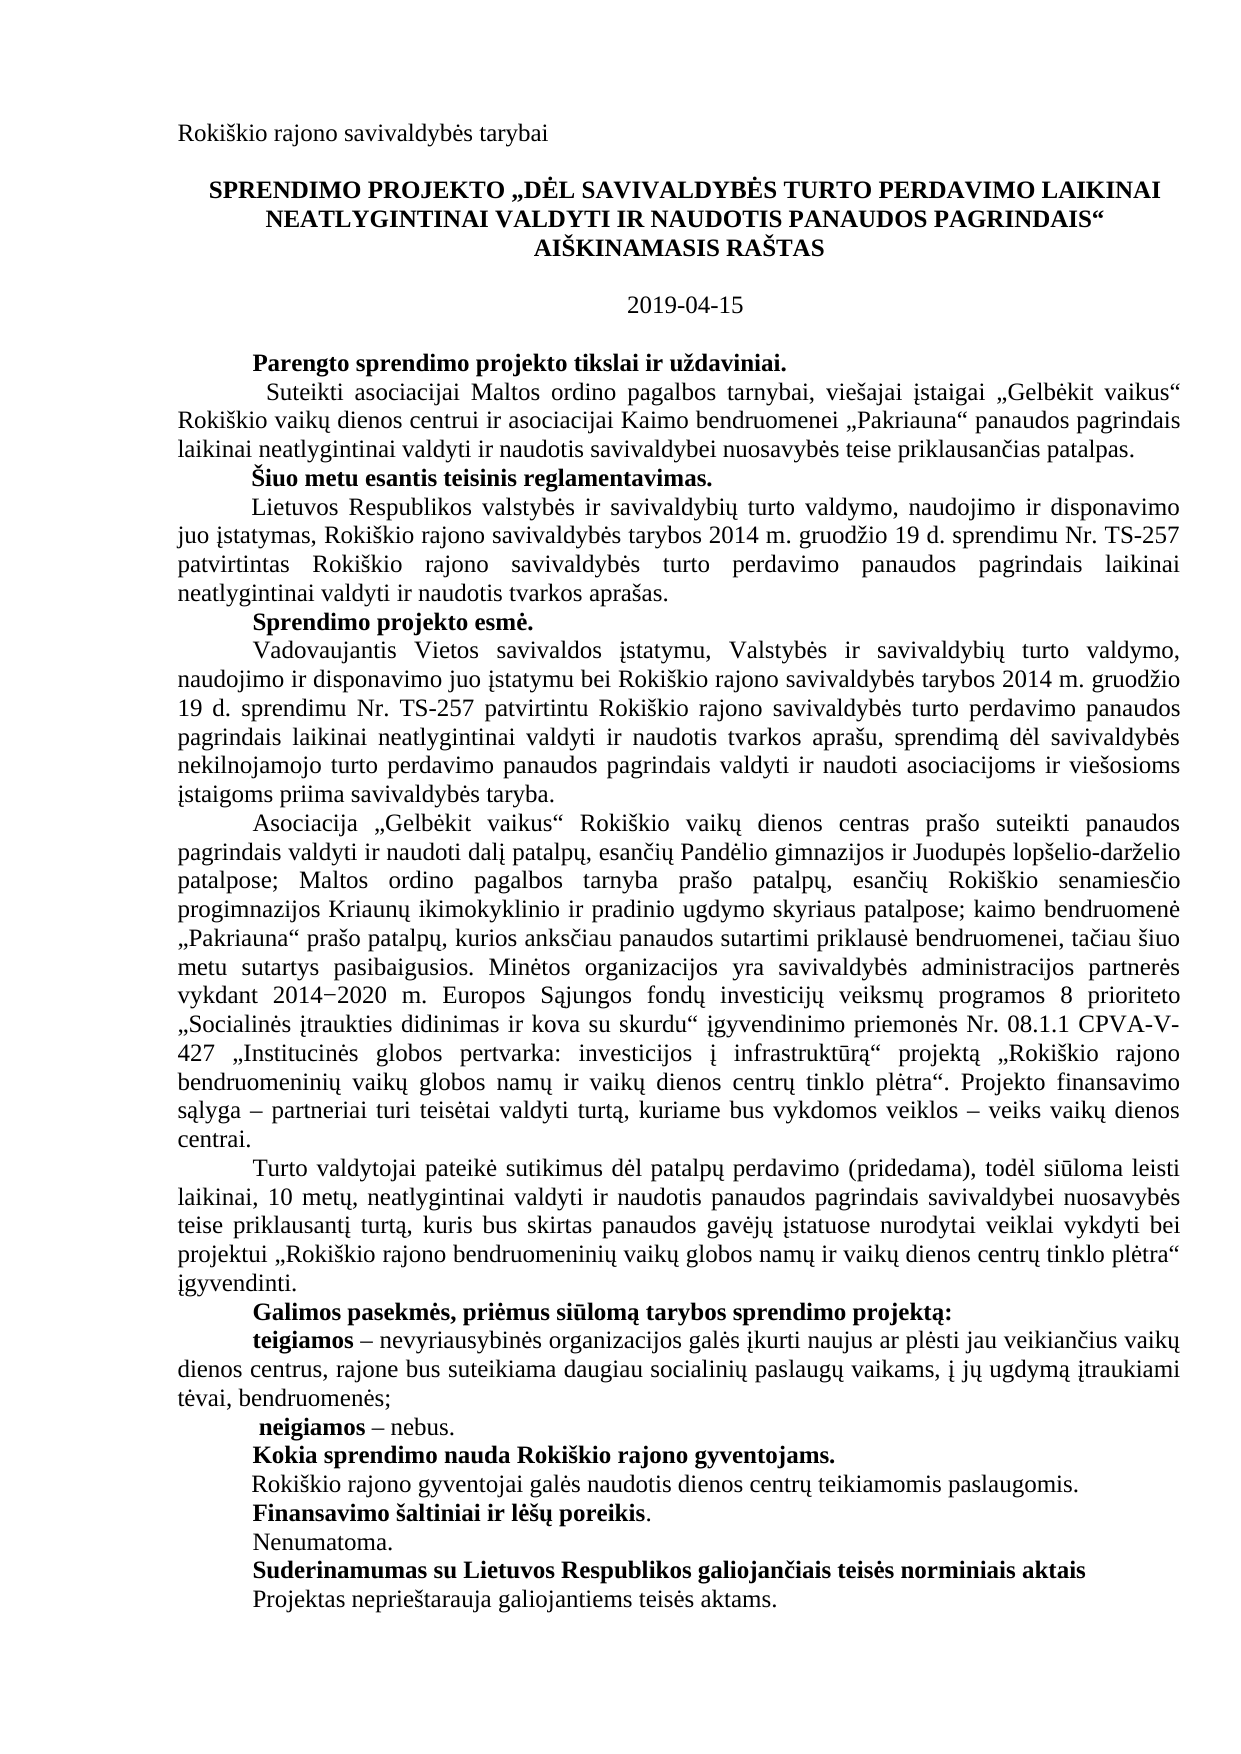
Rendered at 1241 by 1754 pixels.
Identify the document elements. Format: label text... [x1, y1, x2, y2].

text Nenumatoma. [177, 1527, 1181, 1556]
text SPRENDIMO PROJEKTO „DĖL SAVIVALDYBĖS TURTO PERDAVIMO LAIKINAI NEATLYGINTINAI VALDYTI IR NAUDOTIS PANAUDOS PAGRINDAIS“ [177, 176, 1193, 233]
text 2019-04-15 [177, 291, 1193, 319]
text AIŠKINAMASIS RAŠTAS [177, 233, 1181, 262]
text Lietuvos Respublikos valstybės ir savivaldybių turto valdymo, naudojimo ir disponavimo juo įstatymas, Rokiškio rajono savivaldybės tarybos 2014 m. gruodžio 19 d. sprendimu Nr. TS-257 patvirtintas Rokiškio rajono savivaldybės turto perdavimo panaudos pagrindais laikinai neatlygintinai valdyti ir naudotis tvarkos aprašas. [177, 492, 1181, 607]
text Projektas neprieštarauja galiojantiems teisės aktams. [177, 1584, 1181, 1613]
text Finansavimo šaltiniai ir lėšų poreikis. [177, 1498, 1181, 1527]
text Rokiškio rajono gyventojai galės naudotis dienos centrų teikiamomis paslaugomis. [177, 1469, 1181, 1498]
text Sprendimo projekto esmė. [177, 607, 1181, 636]
text Rokiškio rajono savivaldybės tarybai [177, 118, 1181, 147]
text Suderinamumas su Lietuvos Respublikos galiojančiais teisės norminiais aktais [177, 1556, 1181, 1584]
text Kokia sprendimo nauda Rokiškio rajono gyventojams. [177, 1441, 1181, 1469]
text neigiamos – nebus. [177, 1412, 1181, 1441]
text Vadovaujantis Vietos savivaldos įstatymu, Valstybės ir savivaldybių turto valdymo, naudojimo ir disponavimo juo įstatymu bei Rokiškio rajono savivaldybės tarybos 2014 m. gruodžio 19 d. sprendimu Nr. TS-257 patvirtintu Rokiškio rajono savivaldybės turto perdavimo panaudos pagrindais laikinai neatlygintinai valdyti ir naudotis tvarkos aprašu, sprendimą dėl savivaldybės nekilnojamojo turto perdavimo panaudos pagrindais valdyti ir naudoti asociacijoms ir viešosioms įstaigoms priima savivaldybės taryba. [177, 636, 1181, 808]
text Galimos pasekmės, priėmus siūlomą tarybos sprendimo projektą: [177, 1297, 1193, 1326]
text teigiamos – nevyriausybinės organizacijos galės įkurti naujus ar plėsti jau veikiančius vaikų dienos centrus, rajone bus suteikiama daugiau socialinių paslaugų vaikams, į jų ugdymą įtraukiami tėvai, bendruomenės; [177, 1326, 1181, 1412]
text Asociacija „Gelbėkit vaikus“ Rokiškio vaikų dienos centras prašo suteikti panaudos pagrindais valdyti ir naudoti dalį patalpų, esančių Pandėlio gimnazijos ir Juodupės lopšelio-darželio patalpose; Maltos ordino pagalbos tarnyba prašo patalpų, esančių Rokiškio senamiesčio progimnazijos Kriaunų ikimokyklinio ir pradinio ugdymo skyriaus patalpose; kaimo bendruomenė „Pakriauna“ prašo patalpų, kurios anksčiau panaudos sutartimi priklausė bendruomenei, tačiau šiuo metu sutartys pasibaigusios. Minėtos organizacijos yra savivaldybės administracijos partnerės vykdant 2014−2020 m. Europos Sąjungos fondų investicijų veiksmų programos 8 prioriteto „Socialinės įtraukties didinimas ir kova su skurdu“ įgyvendinimo priemonės Nr. 08.1.1 CPVA-V-427 „Institucinės globos pertvarka: investicijos į infrastruktūrą“ projektą „Rokiškio rajono bendruomeninių vaikų globos namų ir vaikų dienos centrų tinklo plėtra“. Projekto finansavimo sąlyga – partneriai turi teisėtai valdyti turtą, kuriame bus vykdomos veiklos – veiks vaikų dienos centrai. [177, 808, 1181, 1153]
text Turto valdytojai pateikė sutikimus dėl patalpų perdavimo (pridedama), todėl siūloma leisti laikinai, 10 metų, neatlygintinai valdyti ir naudotis panaudos pagrindais savivaldybei nuosavybės teise priklausantį turtą, kuris bus skirtas panaudos gavėjų įstatuose nurodytai veiklai vykdyti bei projektui „Rokiškio rajono bendruomeninių vaikų globos namų ir vaikų dienos centrų tinklo plėtra“ įgyvendinti. [177, 1153, 1181, 1297]
text Suteikti asociacijai Maltos ordino pagalbos tarnybai, viešajai įstaigai „Gelbėkit vaikus“ Rokiškio vaikų dienos centrui ir asociacijai Kaimo bendruomenei „Pakriauna“ panaudos pagrindais laikinai neatlygintinai valdyti ir naudotis savivaldybei nuosavybės teise priklausančias patalpas. [177, 377, 1181, 463]
text Šiuo metu esantis teisinis reglamentavimas. [177, 463, 1181, 492]
text Parengto sprendimo projekto tikslai ir uždaviniai. [177, 348, 1181, 377]
